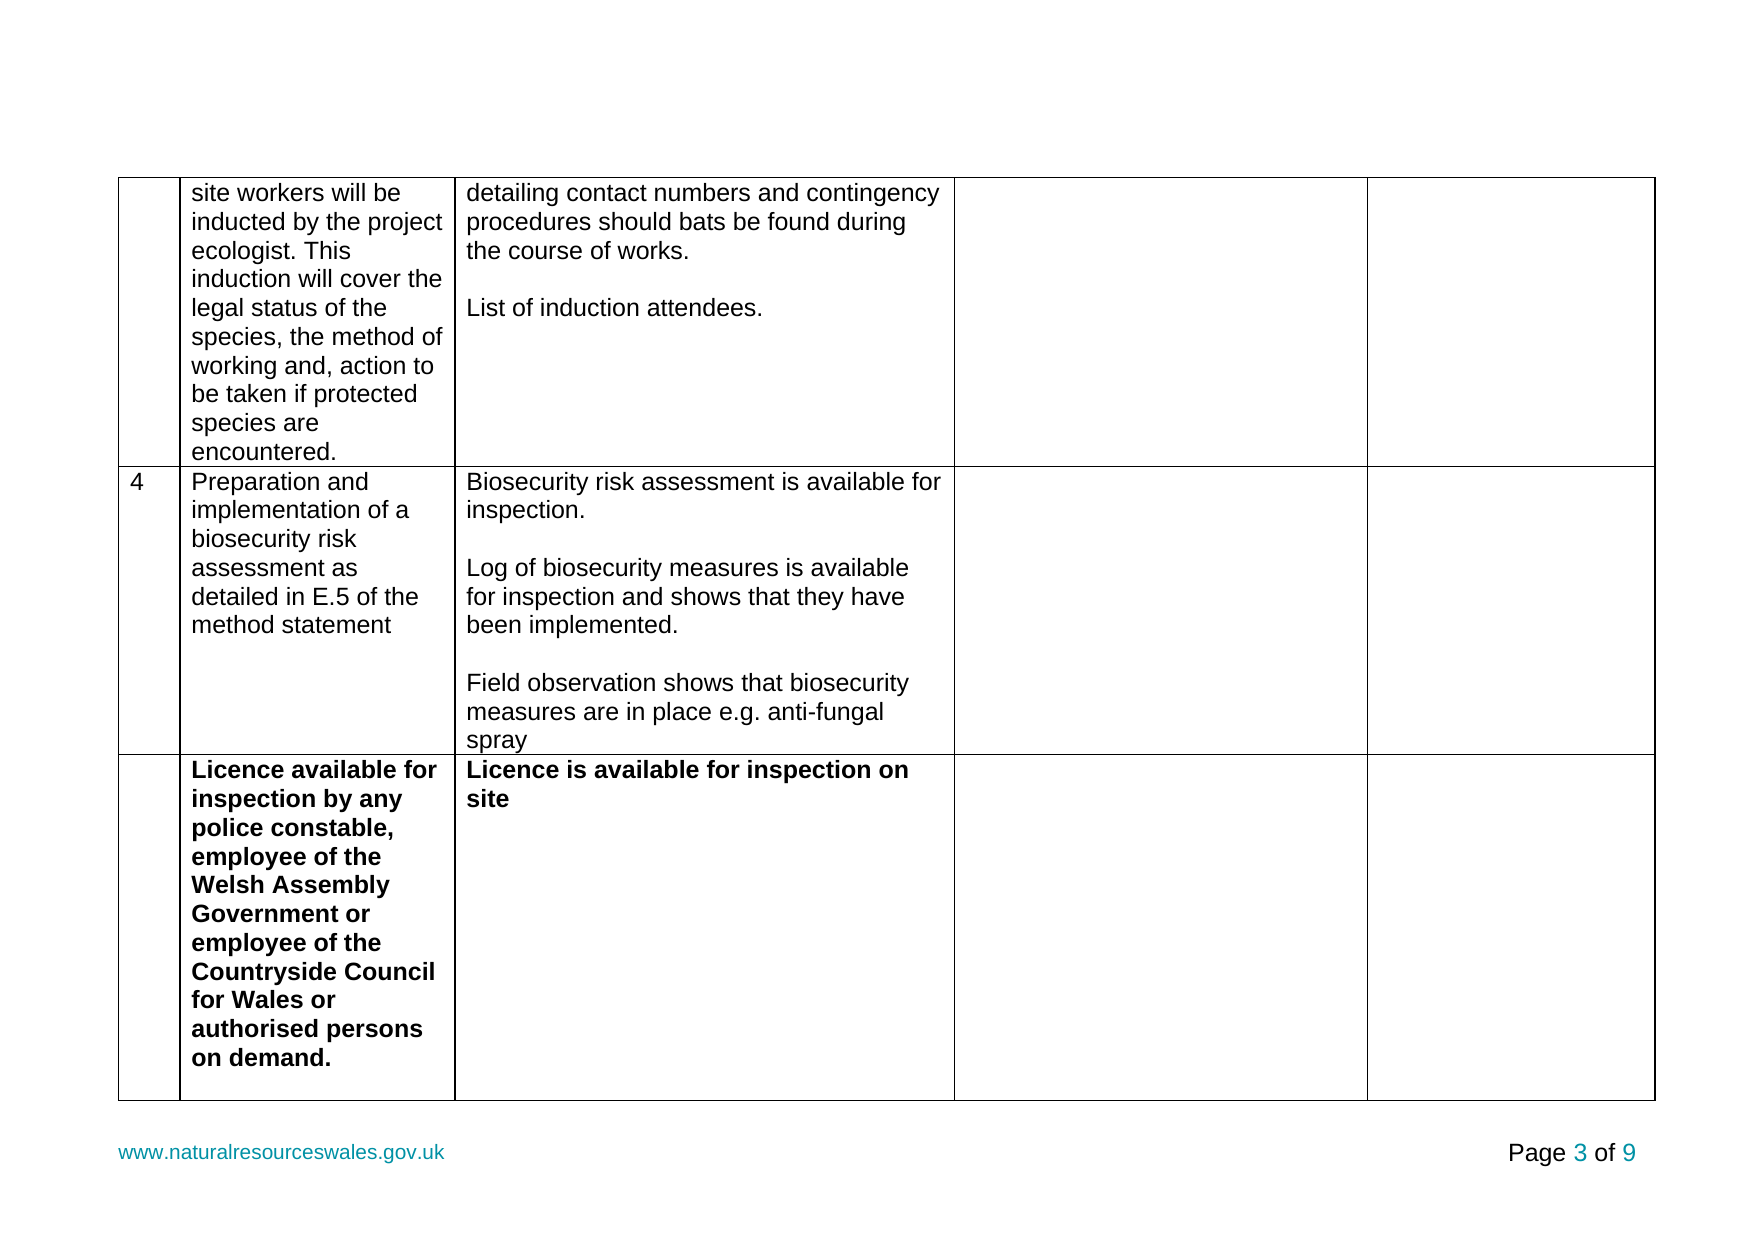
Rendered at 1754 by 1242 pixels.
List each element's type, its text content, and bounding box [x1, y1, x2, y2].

table_cell Preparation and implementation of a biosecurity risk assessment as detailed in E.5 of the method statement [181, 467, 454, 754]
table_cell [1368, 755, 1654, 1100]
table_cell [1368, 467, 1654, 754]
table_cell [1368, 178, 1654, 466]
table_cell Licence available for inspection by any police constable, employee of the Welsh Assembly Government or employee of the Countryside Council for or authorised persons on demand. [181, 755, 454, 1100]
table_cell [181, 178, 454, 466]
table_cell [955, 178, 1367, 466]
table_cell [119, 755, 179, 1100]
table_cell Biosecurity risk assessment is available for inspection. Log of biosecurity measures is available for inspection and shows that they have been implemented. Field observation shows that biosecurity measures are in place e.g. anti-fungal spray [456, 467, 954, 754]
table_cell [955, 467, 1367, 754]
table_cell Licence is available for inspection on site [456, 755, 954, 1100]
table_cell [119, 178, 179, 466]
table_cell [955, 755, 1367, 1100]
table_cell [456, 178, 954, 466]
table_cell [119, 467, 179, 754]
